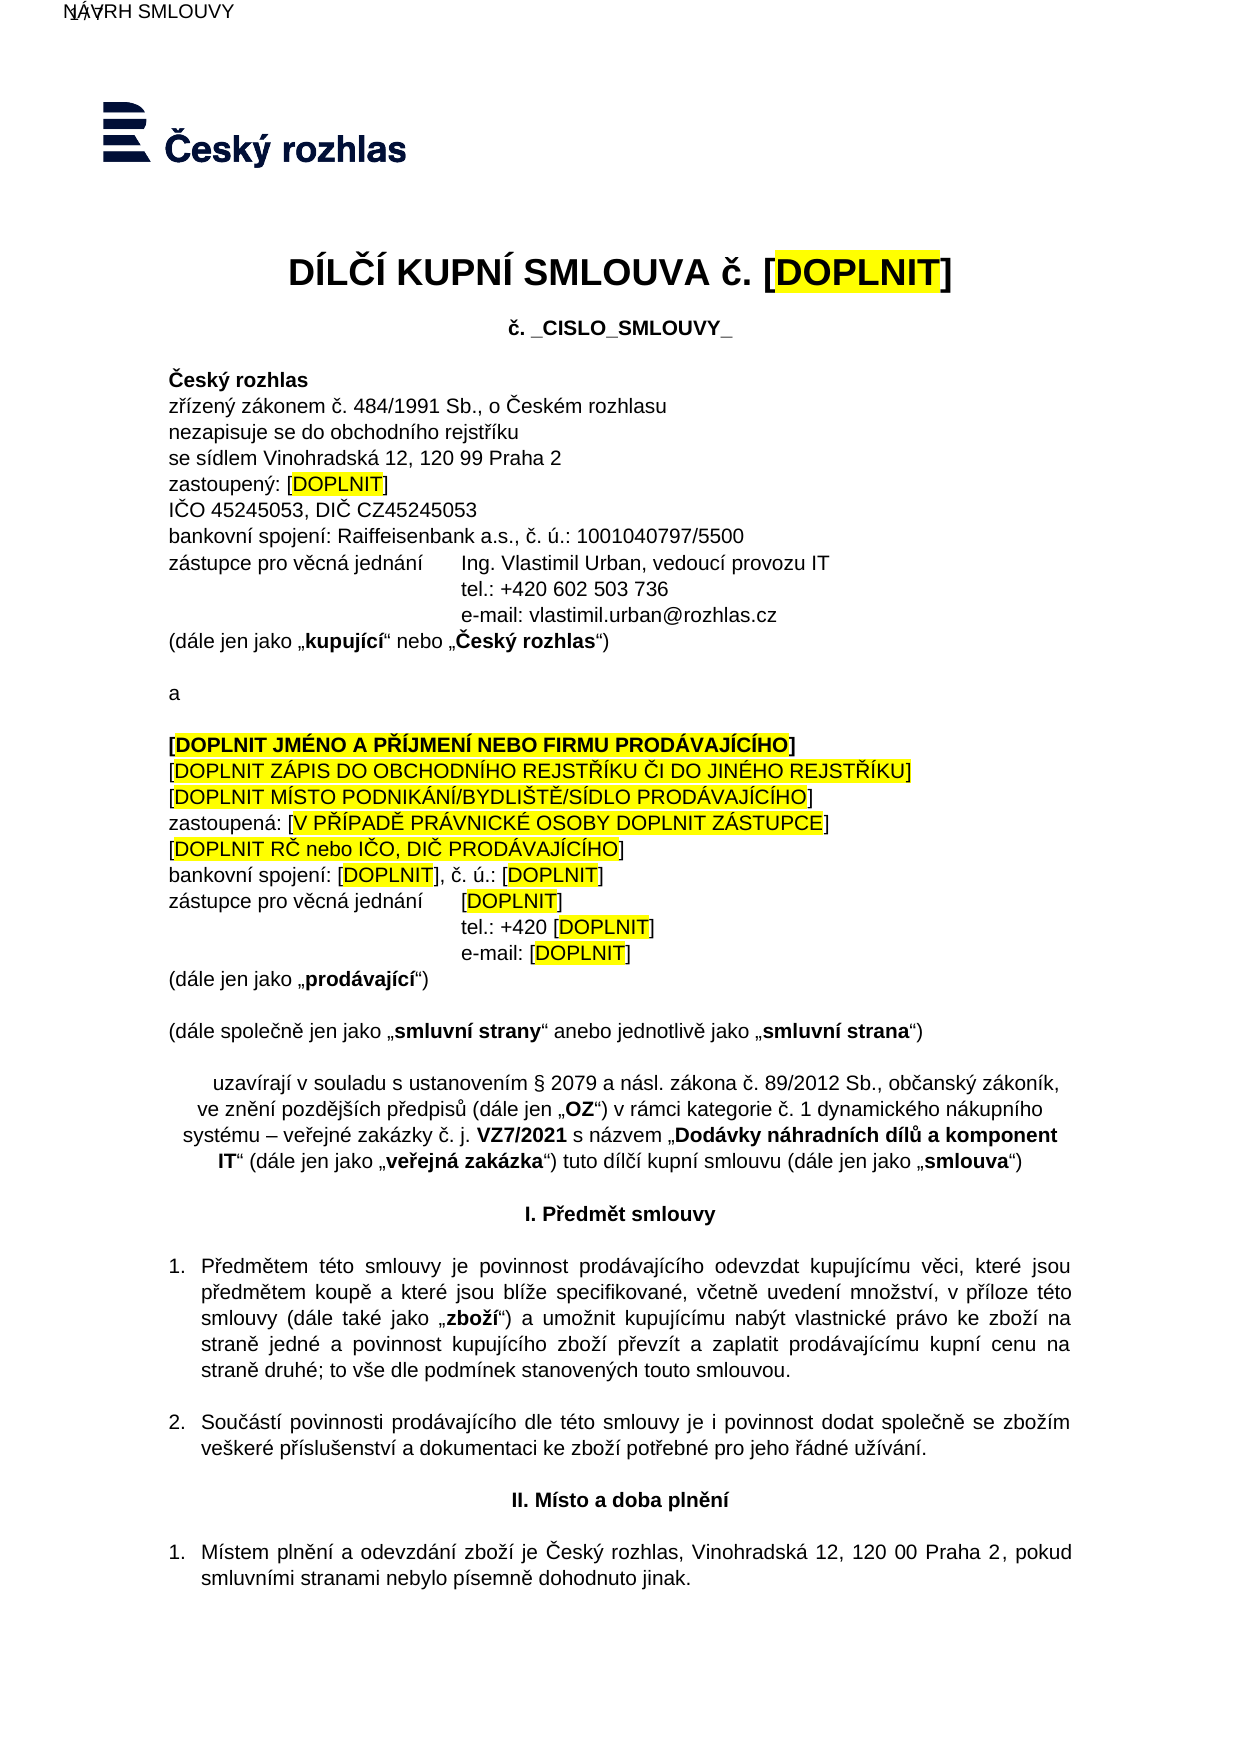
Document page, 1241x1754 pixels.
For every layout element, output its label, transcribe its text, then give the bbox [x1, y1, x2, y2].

subtitle Předmět smlouvy [168, 1200, 1072, 1226]
text zastoupený: [DOPLNIT] [168, 471, 1072, 497]
text tel.: +420 [DOPLNIT] [168, 914, 1072, 940]
text zastoupená: [V PŘÍPADĚ PRÁVNICKÉ OSOBY DOPLNIT ZÁSTUPCE] [168, 809, 1072, 836]
text IČO 45245053, DIČ CZ45245053 [168, 497, 1072, 523]
title DÍLČÍ KUPNÍ SMLOUVA č. [DOPLNIT] [168, 250, 1072, 294]
text (dále společně jen jako „smluvní strany“ anebo jednotlivě jako „smluvní strana“) [168, 1018, 1072, 1044]
text [DOPLNIT MÍSTO PODNIKÁNÍ/BYDLIŠTĚ/SÍDLO PRODÁVAJÍCÍHO] [168, 783, 1072, 809]
text [DOPLNIT JMÉNO A PŘÍJMENÍ NEBO FIRMU PRODÁVAJÍCÍHO] [168, 731, 1072, 757]
text zřízený zákonem č. 484/1991 Sb., o Českém rozhlasu [168, 393, 1072, 419]
text bankovní spojení: [DOPLNIT], č. ú.: [DOPLNIT] [168, 862, 1072, 888]
text [DOPLNIT RČ nebo IČO, DIČ PRODÁVAJÍCÍHO] [168, 836, 1072, 862]
list uzavírají v souladu s ustanovením § 2079 a násl. zákona č. 89/2012 Sb., občanský zákoník, ve znění pozdějších předpisů (dále jen „OZ“) v rámci kategorie č. 1 dynamického nákupního systému – veřejné zakázky č. j. VZ7/2021 s názvem „Dodávky náhradních dílů a komponent IT“ (dále jen jako „veřejná zakázka“) tuto dílčí kupní smlouvu (dále jen jako „smlouva“) [168, 1070, 1072, 1174]
subtitle Místo a doba plnění [168, 1487, 1072, 1513]
text se sídlem Vinohradská 12, 120 99 Praha 2 [168, 445, 1072, 471]
list Součástí povinnosti prodávajícího dle této smlouvy je i povinnost dodat společně se zbožím veškeré příslušenství a dokumentaci ke zboží potřebné pro jeho řádné užívání. [168, 1408, 1072, 1461]
text a [168, 679, 1072, 705]
text (dále jen jako „kupující“ nebo „Český rozhlas“) [168, 627, 1072, 653]
text zástupce pro věcná jednání Ing. Vlastimil Urban, vedoucí provozu IT [168, 549, 1072, 575]
text [DOPLNIT ZÁPIS DO OBCHODNÍHO REJSTŘÍKU ČI DO JINÉHO REJSTŘÍKU] [168, 757, 1072, 783]
text nezapisuje se do obchodního rejstříku [168, 419, 1072, 445]
text tel.: +420 602 503 736 [168, 575, 1072, 601]
text Český rozhlas [168, 367, 1072, 393]
text e-mail: [DOPLNIT] [168, 940, 1072, 966]
text č. _CISLO_SMLOUVY_ [168, 315, 1072, 341]
text e-mail: vlastimil.urban@rozhlas.cz [168, 601, 1072, 627]
text zástupce pro věcná jednání [DOPLNIT] [168, 888, 1072, 914]
text bankovní spojení: Raiffeisenbank a.s., č. ú.: 1001040797/5500 [168, 523, 1072, 549]
list Předmětem této smlouvy je povinnost prodávajícího odevzdat kupujícímu věci, které jsou předmětem koupě a které jsou blíže specifikované, včetně uvedení množství, v příloze této smlouvy (dále také jako „zboží“) a umožnit kupujícímu nabýt vlastnické právo ke zboží na straně jedné a povinnost kupujícího zboží převzít a zaplatit prodávajícímu kupní cenu na straně druhé; to vše dle podmínek stanovených touto smlouvou. [168, 1252, 1072, 1382]
text (dále jen jako „prodávající“) [168, 966, 1072, 992]
picture [103, 102, 406, 168]
list Místem plnění a odevzdání zboží je Český rozhlas, Vinohradská 12, 120 00 Praha 2, pokud smluvními stranami nebylo písemně dohodnuto jinak. [168, 1539, 1072, 1591]
